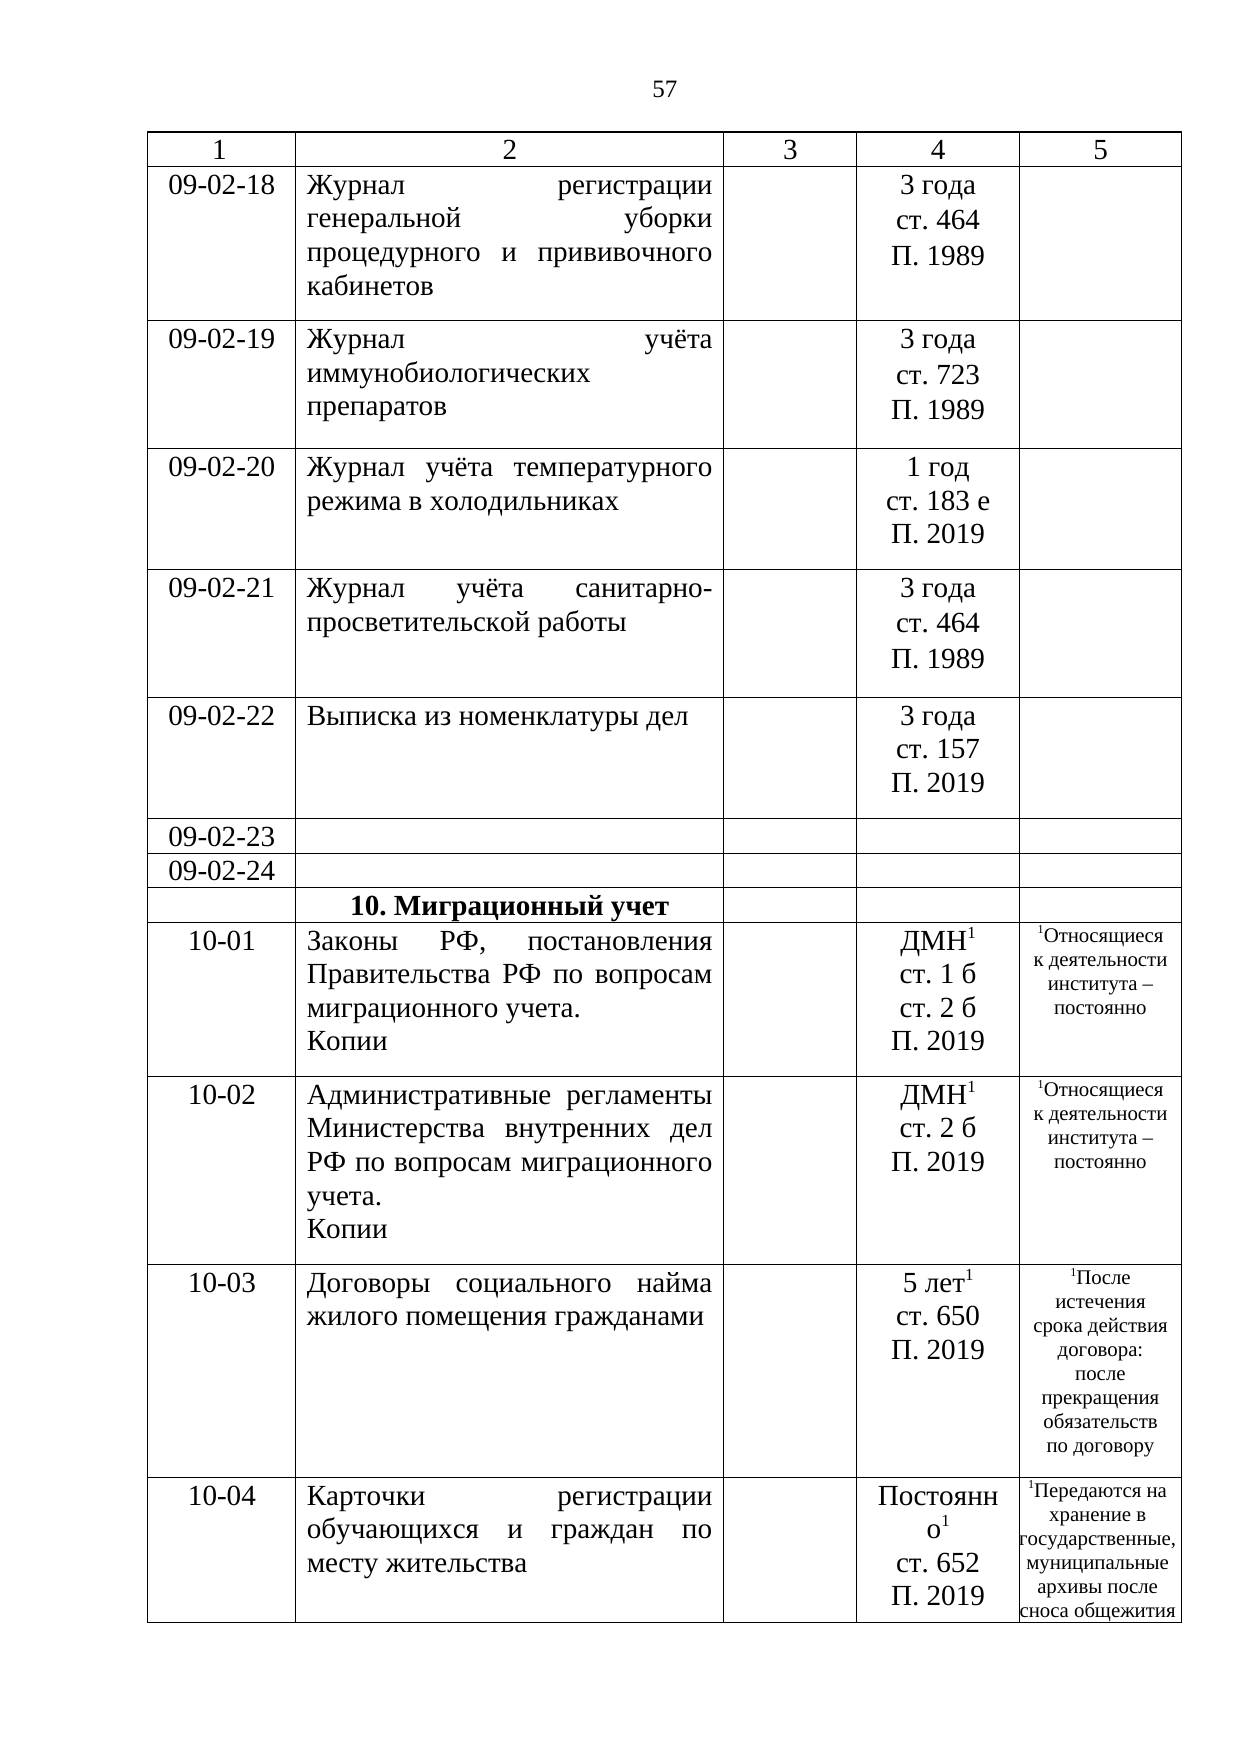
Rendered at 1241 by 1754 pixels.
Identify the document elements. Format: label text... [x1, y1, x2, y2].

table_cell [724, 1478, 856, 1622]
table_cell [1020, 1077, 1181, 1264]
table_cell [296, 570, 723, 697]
table_header 3 [724, 133, 856, 166]
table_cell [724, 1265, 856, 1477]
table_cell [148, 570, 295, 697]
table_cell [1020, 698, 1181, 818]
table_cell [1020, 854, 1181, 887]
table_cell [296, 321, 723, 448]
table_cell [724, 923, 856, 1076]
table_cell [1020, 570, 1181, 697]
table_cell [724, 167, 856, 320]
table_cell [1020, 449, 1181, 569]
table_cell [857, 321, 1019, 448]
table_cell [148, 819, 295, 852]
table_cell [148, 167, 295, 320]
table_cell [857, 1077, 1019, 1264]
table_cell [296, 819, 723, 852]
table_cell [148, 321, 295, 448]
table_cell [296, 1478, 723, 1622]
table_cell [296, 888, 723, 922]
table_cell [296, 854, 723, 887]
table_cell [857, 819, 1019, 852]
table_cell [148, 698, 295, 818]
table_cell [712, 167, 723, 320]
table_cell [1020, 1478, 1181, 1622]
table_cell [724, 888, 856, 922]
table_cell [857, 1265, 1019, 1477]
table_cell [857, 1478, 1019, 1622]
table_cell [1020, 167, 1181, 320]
table_header 4 [857, 133, 1019, 166]
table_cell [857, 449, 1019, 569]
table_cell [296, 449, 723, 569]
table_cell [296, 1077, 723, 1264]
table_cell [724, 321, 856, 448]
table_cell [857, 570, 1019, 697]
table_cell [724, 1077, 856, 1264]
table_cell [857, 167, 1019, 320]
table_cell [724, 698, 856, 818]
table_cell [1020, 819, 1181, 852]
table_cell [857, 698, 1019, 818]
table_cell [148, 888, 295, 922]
table_header 1 [148, 133, 295, 166]
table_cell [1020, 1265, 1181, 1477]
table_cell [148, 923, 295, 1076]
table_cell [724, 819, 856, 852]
table_header 2 [296, 133, 723, 166]
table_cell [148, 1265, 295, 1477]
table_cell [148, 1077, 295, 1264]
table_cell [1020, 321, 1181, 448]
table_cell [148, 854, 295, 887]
table_header 5 [1020, 133, 1181, 166]
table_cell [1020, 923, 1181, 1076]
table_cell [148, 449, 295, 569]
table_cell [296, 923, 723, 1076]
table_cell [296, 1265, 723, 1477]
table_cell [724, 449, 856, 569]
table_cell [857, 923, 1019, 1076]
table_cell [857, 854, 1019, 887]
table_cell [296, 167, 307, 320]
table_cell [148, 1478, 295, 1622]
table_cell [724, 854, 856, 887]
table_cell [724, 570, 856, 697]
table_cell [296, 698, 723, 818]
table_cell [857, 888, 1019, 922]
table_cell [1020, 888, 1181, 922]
